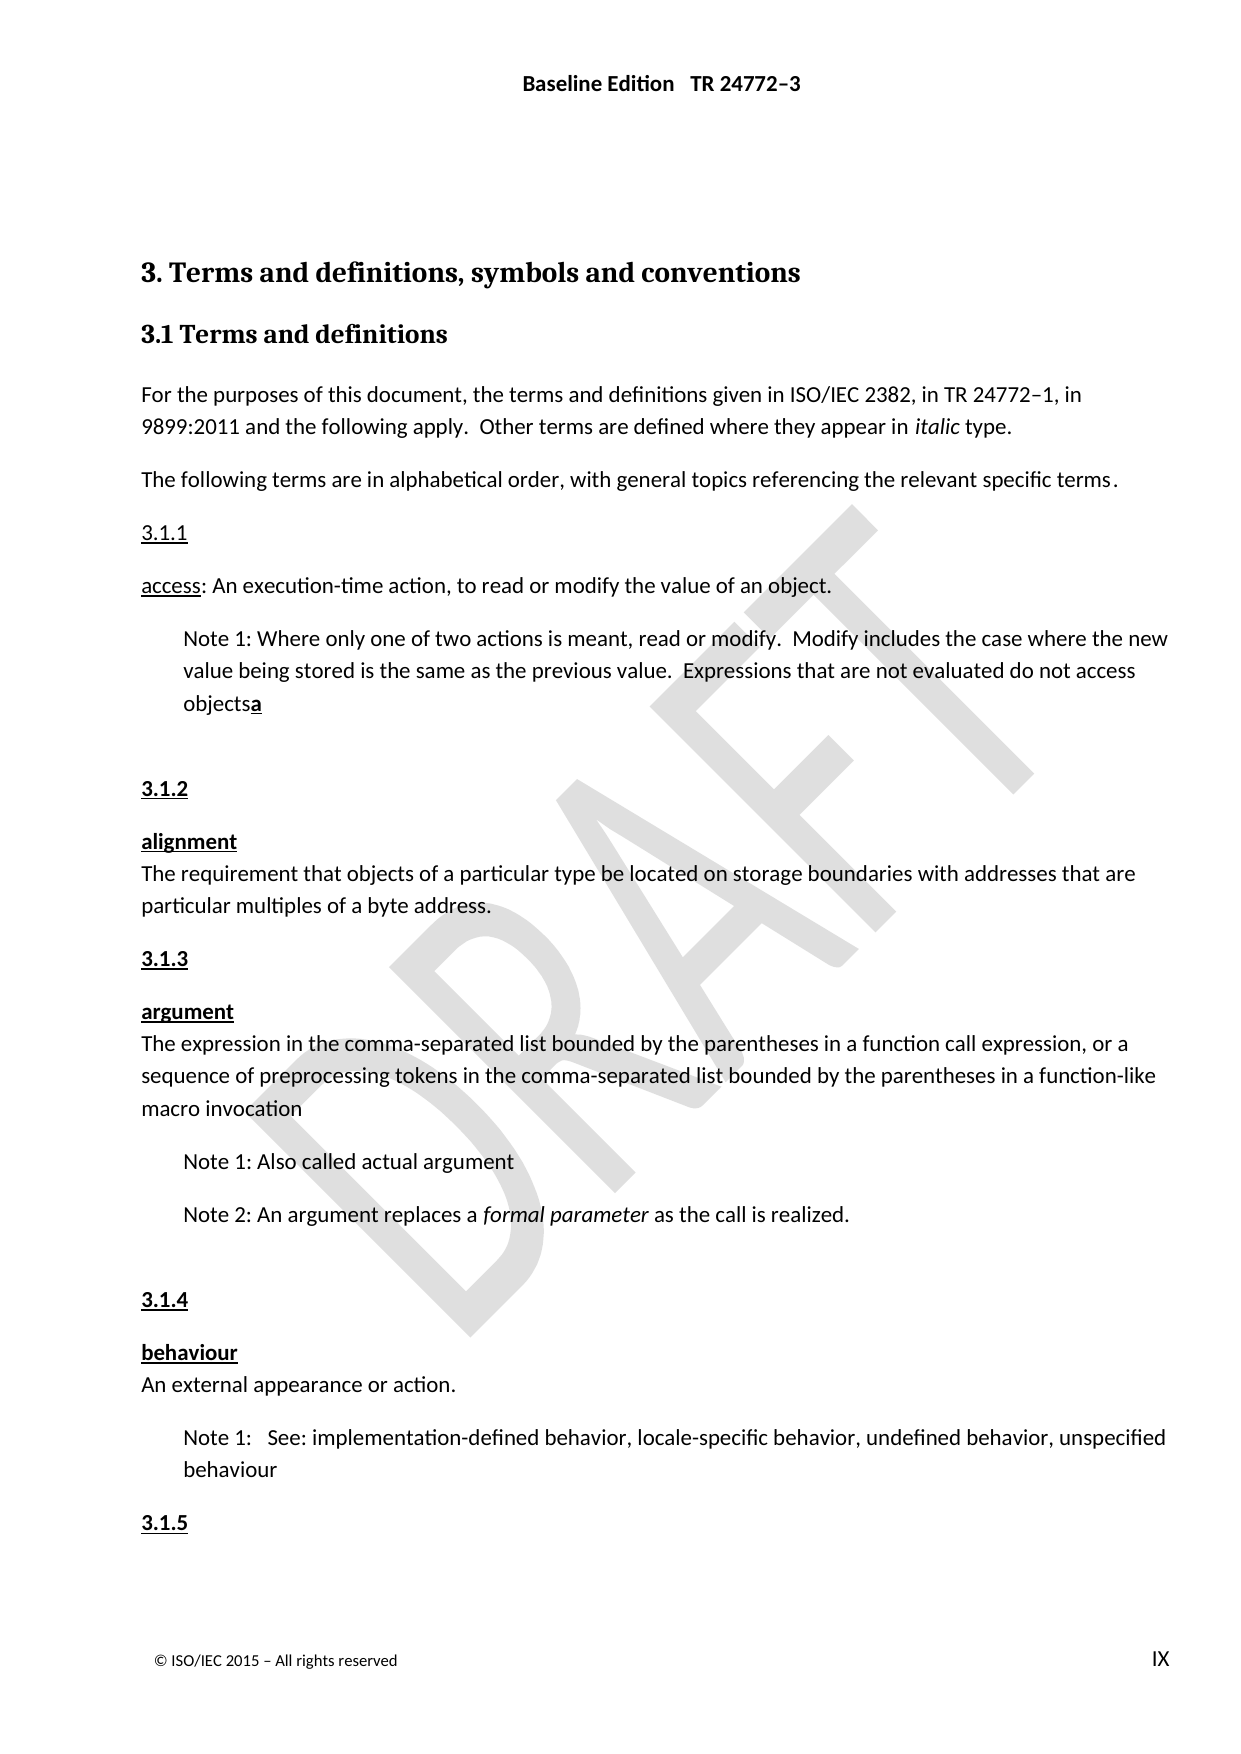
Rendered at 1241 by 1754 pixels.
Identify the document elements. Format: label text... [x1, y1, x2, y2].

text alignment The requirement that objects of a particular type be located on storage boundaries with addresses that are particular multiples of a byte address. [141, 827, 1182, 919]
text 3.1.3 [141, 944, 1182, 972]
text 3.1.2 [141, 774, 1182, 802]
subtitle 3. Terms and definitions, symbols and conventions [141, 256, 1182, 289]
text access: An execution-time action, to read or modify the value of an object. [141, 571, 1182, 599]
text Note 1: Also called actual argument [183, 1147, 1182, 1175]
text Note 1: See: implementation-defined behavior, locale-specific behavior, undefined behavior, unspecified behaviour [183, 1423, 1182, 1483]
text The following terms are in alphabetical order, with general topics referencing the relevant specific terms. [141, 465, 1182, 493]
text Note 1: Where only one of two actions is meant, read or modify. Modify includes the case where the new value being stored is the same as the previous value. Expressions that are not evaluated do not access objectsa [183, 624, 1182, 749]
subtitle 3.1 Terms and definitions [141, 319, 1182, 350]
text Note 2: An argument replaces a formal parameter as the call is realized. [183, 1200, 1182, 1260]
text For the purposes of this document, the terms and definitions given in ISO/IEC 2382, in TR 24772–1, in 9899:2011 and the following apply. Other terms are defined where they appear in italic type. [141, 380, 1182, 440]
text 3.1.4 [141, 1285, 1182, 1313]
text argument The expression in the comma-separated list bounded by the parentheses in a function call expression, or a sequence of preprocessing tokens in the comma-separated list bounded by the parentheses in a function-like macro invocation [141, 997, 1182, 1122]
text 3.1.5 [141, 1508, 1182, 1537]
text behaviour An external appearance or action. [141, 1338, 1182, 1398]
text 3.1.1 [141, 518, 1182, 546]
